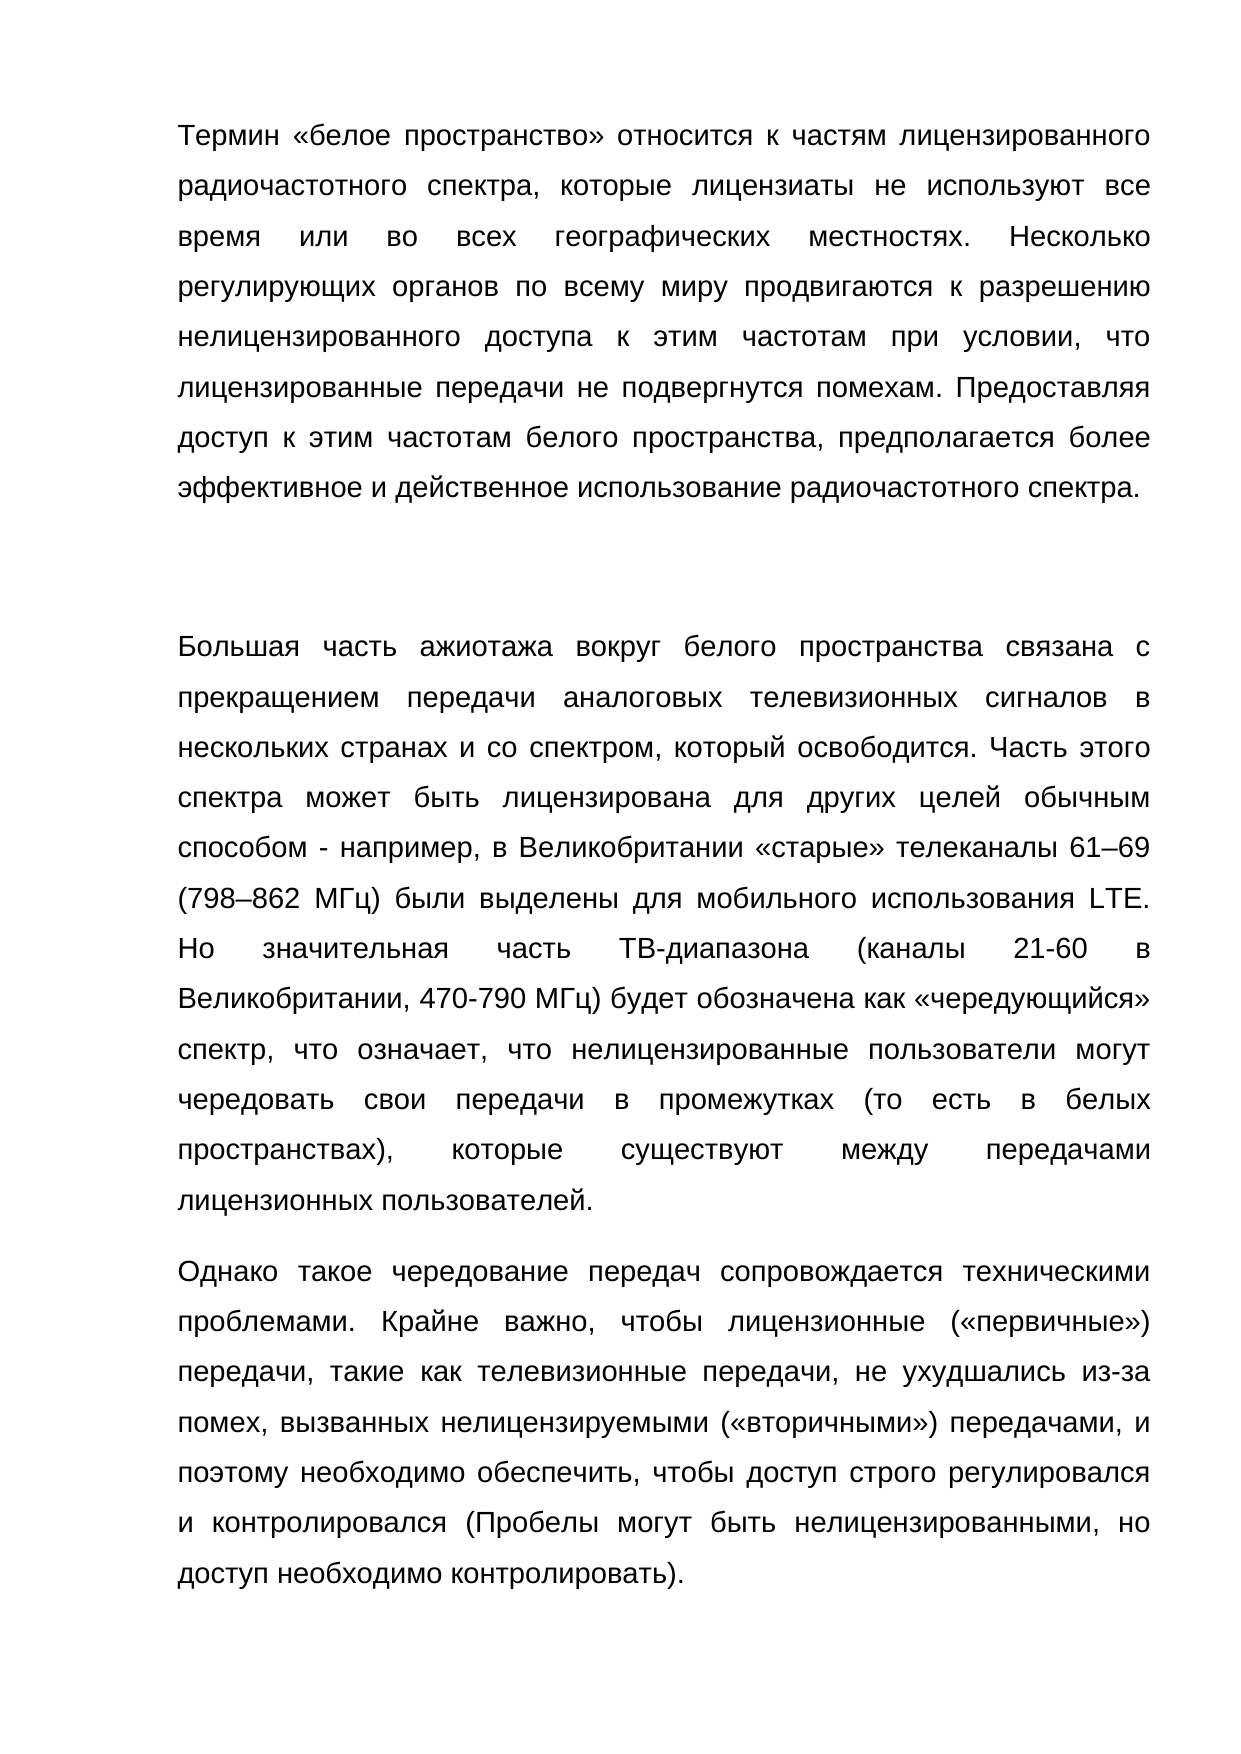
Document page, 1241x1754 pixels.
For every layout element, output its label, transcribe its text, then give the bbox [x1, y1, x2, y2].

text Большая часть ажиотажа вокруг белого пространства связана с прекращением передачи аналоговых телевизионных сигналов в нескольких странах и со спектром, который освободится. Часть этого спектра может быть лицензирована для других целей обычным способом - например, в Великобритании «старые» телеканалы 61–69 (798–862 МГц) были выделены для мобильного использования LTE. Но значительная часть ТВ-диапазона (каналы 21-60 в Великобритании, 470-790 МГц) будет обозначена как «чередующийся» спектр, что означает, что нелицензированные пользователи могут чередовать свои передачи в промежутках (то есть в белых пространствах), которые существуют между передачами лицензионных пользователей. [177, 629, 1152, 1216]
text Термин «белое пространство» относится к частям лицензированного радиочастотного спектра, которые лицензиаты не используют все время или во всех географических местностях. Несколько регулирующих органов по всему миру продвигаются к разрешению нелицензированного доступа к этим частотам при условии, что лицензированные передачи не подвергнутся помехам. Предоставляя доступ к этим частотам белого пространства, предполагается более эффективное и действенное использование радиочастотного спектра. [177, 118, 1152, 504]
text Однако такое чередование передач сопровождается техническими проблемами. Крайне важно, чтобы лицензионные («первичные») передачи, такие как телевизионные передачи, не ухудшались из-за помех, вызванных нелицензируемыми («вторичными») передачами, и поэтому необходимо обеспечить, чтобы доступ строго регулировался и контролировался (Пробелы могут быть нелицензированными, но доступ необходимо контролировать). [177, 1254, 1152, 1589]
